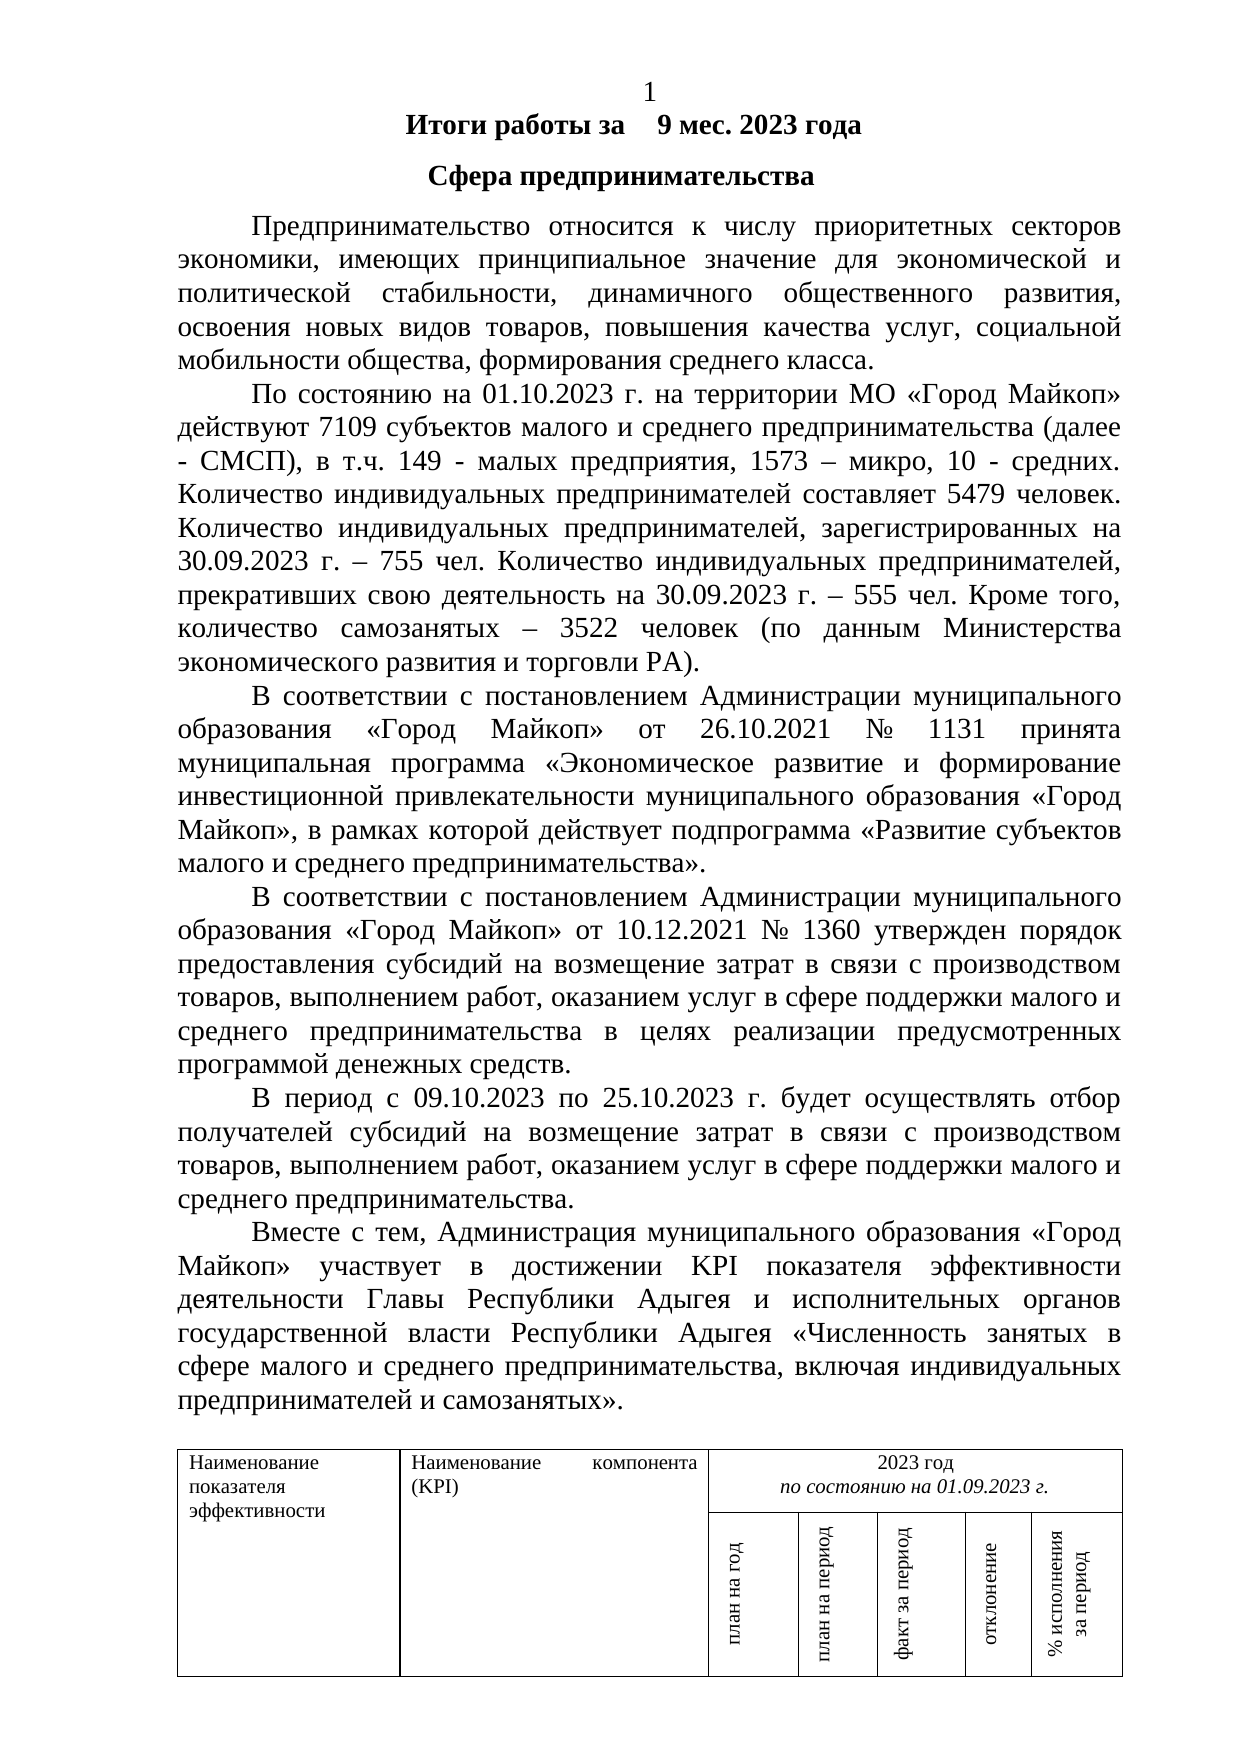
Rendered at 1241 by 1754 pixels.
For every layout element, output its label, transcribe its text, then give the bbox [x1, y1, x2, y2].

text В соответствии с постановлением Администрации муниципального образования «Город Майкоп» от 26.10.2021 № 1131 принята муниципальная программа «Экономическое развитие и формирование инвестиционной привлекательности муниципального образования «Город Майкоп», в рамках которой действует подпрограмма «Развитие субъектов малого и среднего предпринимательства». [177, 678, 1122, 879]
text Вместе с тем, Администрация муниципального образования «Город Майкоп» участвует в достижении KPI показателя эффективности деятельности Главы Республики Адыгея и исполнительных органов государственной власти Республики Адыгея «Численность занятых в сфере малого и среднего предпринимательства, включая индивидуальных предпринимателей и самозанятых». [177, 1214, 1122, 1416]
table_header Наименование компонента (KPI) [401, 1450, 708, 1676]
table_cell факт за период [878, 1513, 965, 1676]
table_cell % исполнения за период [1032, 1513, 1122, 1676]
text Итоги работы за 9 мес. 2023 года [177, 107, 1122, 141]
text Сфера предпринимательства [177, 158, 1122, 191]
text По состоянию на 01.10.2023 г. на территории МО «Город Майкоп» действуют 7109 субъектов малого и среднего предпринимательства (далее - СМСП), в т.ч. 149 - малых предприятия, 1573 – микро, 10 - средних. Количество индивидуальных предпринимателей составляет 5479 человек. Количество индивидуальных предпринимателей, зарегистрированных на 30.09.2023 г. – 755 чел. Количество индивидуальных предпринимателей, прекративших свою деятельность на 30.09.2023 г. – 555 чел. Кроме того, количество самозанятых – 3522 человек (по данным Министерства экономического развития и торговли РА). [177, 376, 1122, 678]
table_cell план на период [799, 1513, 877, 1676]
text В период с 09.10.2023 по 25.10.2023 г. будет осуществлять отбор получателей субсидий на возмещение затрат в связи с производством товаров, выполнением работ, оказанием услуг в сфере поддержки малого и среднего предпринимательства. [177, 1080, 1122, 1214]
table_header 2023 год по состоянию на 01.09.2023 г. [709, 1450, 1122, 1512]
text В соответствии с постановлением Администрации муниципального образования «Город Майкоп» от 10.12.2021 № 1360 утвержден порядок предоставления субсидий на возмещение затрат в связи с производством товаров, выполнением работ, оказанием услуг в сфере поддержки малого и среднего предпринимательства в целях реализации предусмотренных программой денежных средств. [177, 879, 1122, 1080]
table_header Наименование показателя эффективности [178, 1450, 399, 1676]
text Предпринимательство относится к числу приоритетных секторов экономики, имеющих принципиальное значение для экономической и политической стабильности, динамичного общественного развития, освоения новых видов товаров, повышения качества услуг, социальной мобильности общества, формирования среднего класса. [177, 208, 1122, 376]
table_cell план на год [709, 1513, 798, 1676]
table_cell отклонение [966, 1513, 1031, 1676]
